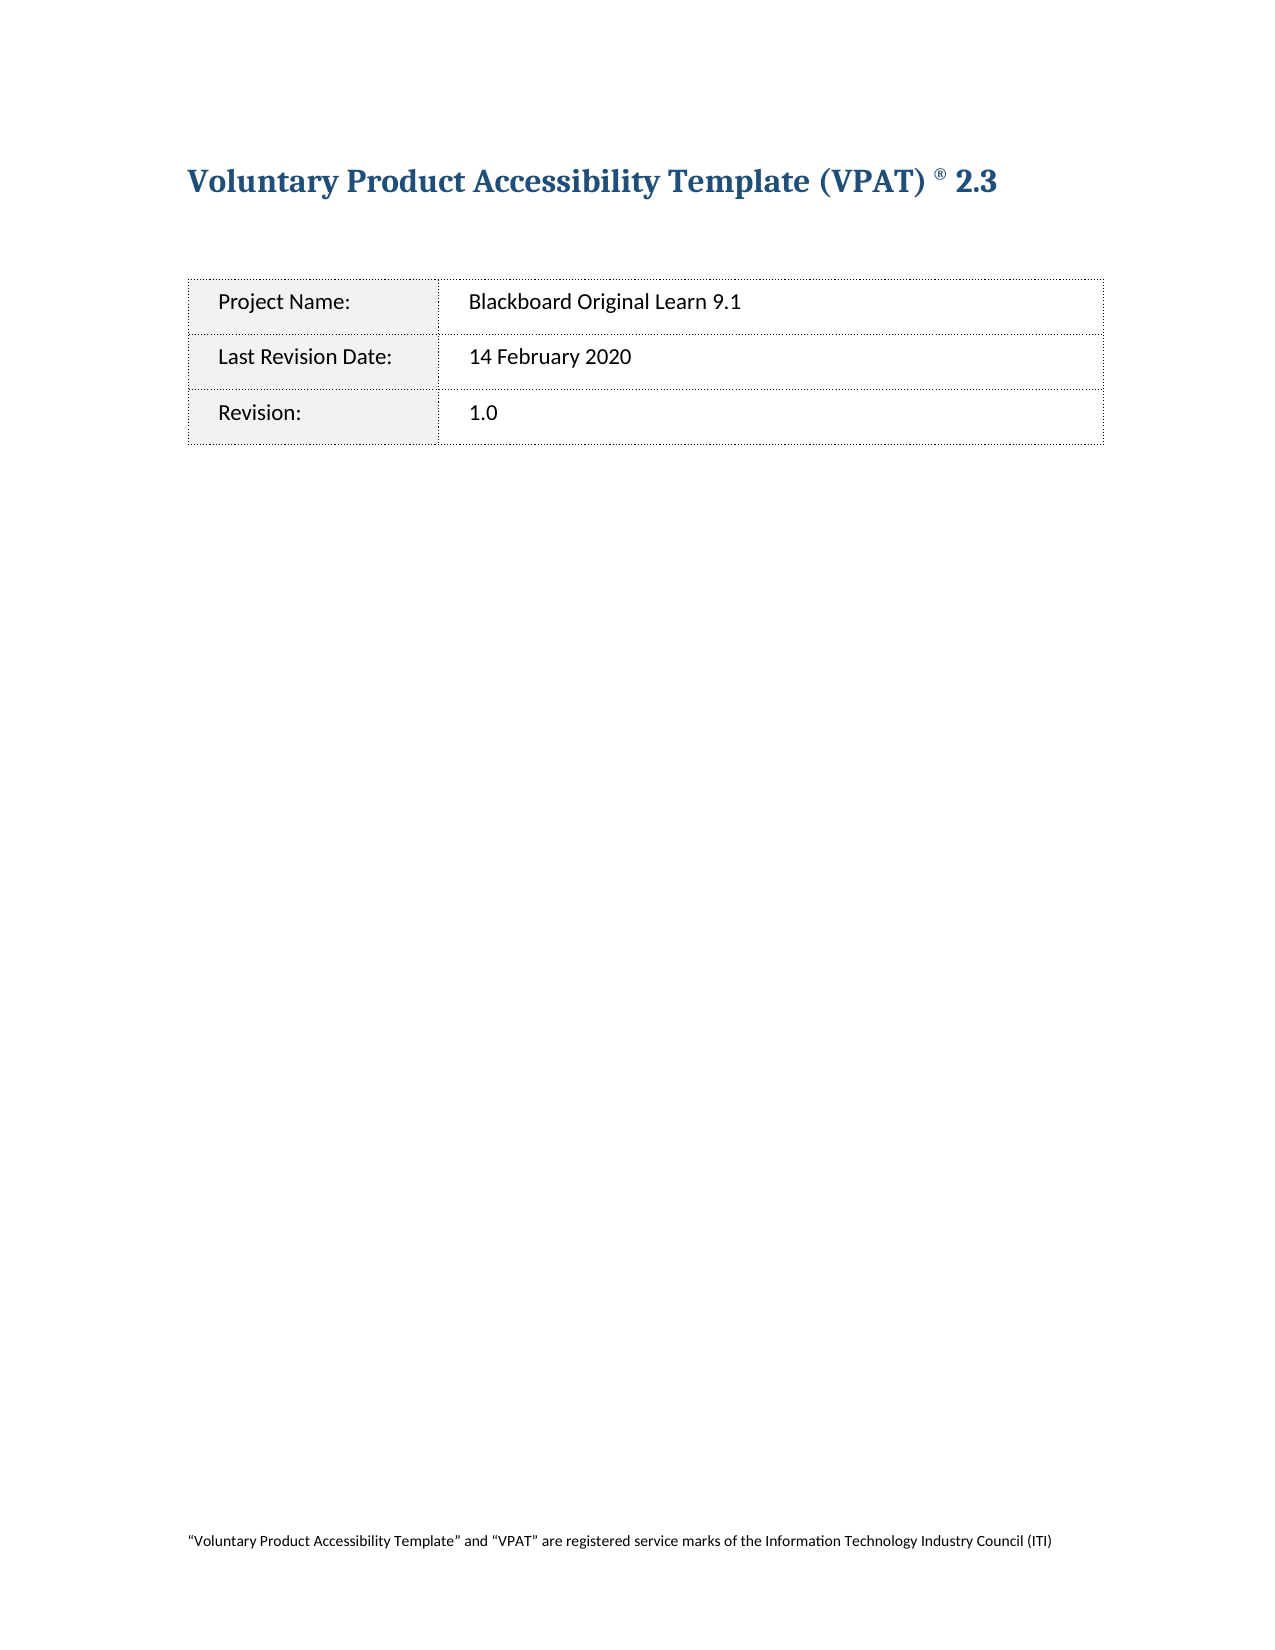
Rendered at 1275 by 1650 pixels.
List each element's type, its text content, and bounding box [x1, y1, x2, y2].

table_header Blackboard Original Learn 9.1 [439, 279, 1103, 334]
table_cell 1.0 [439, 389, 1103, 444]
table_cell 14 February 2020 [439, 334, 1103, 389]
table_cell Last Revision Date: [188, 334, 438, 389]
table_cell Revision: [188, 389, 438, 444]
text Voluntary Product Accessibility Template (VPAT) ® 2.3 [187, 162, 1087, 201]
table_header Project Name: [188, 279, 438, 334]
